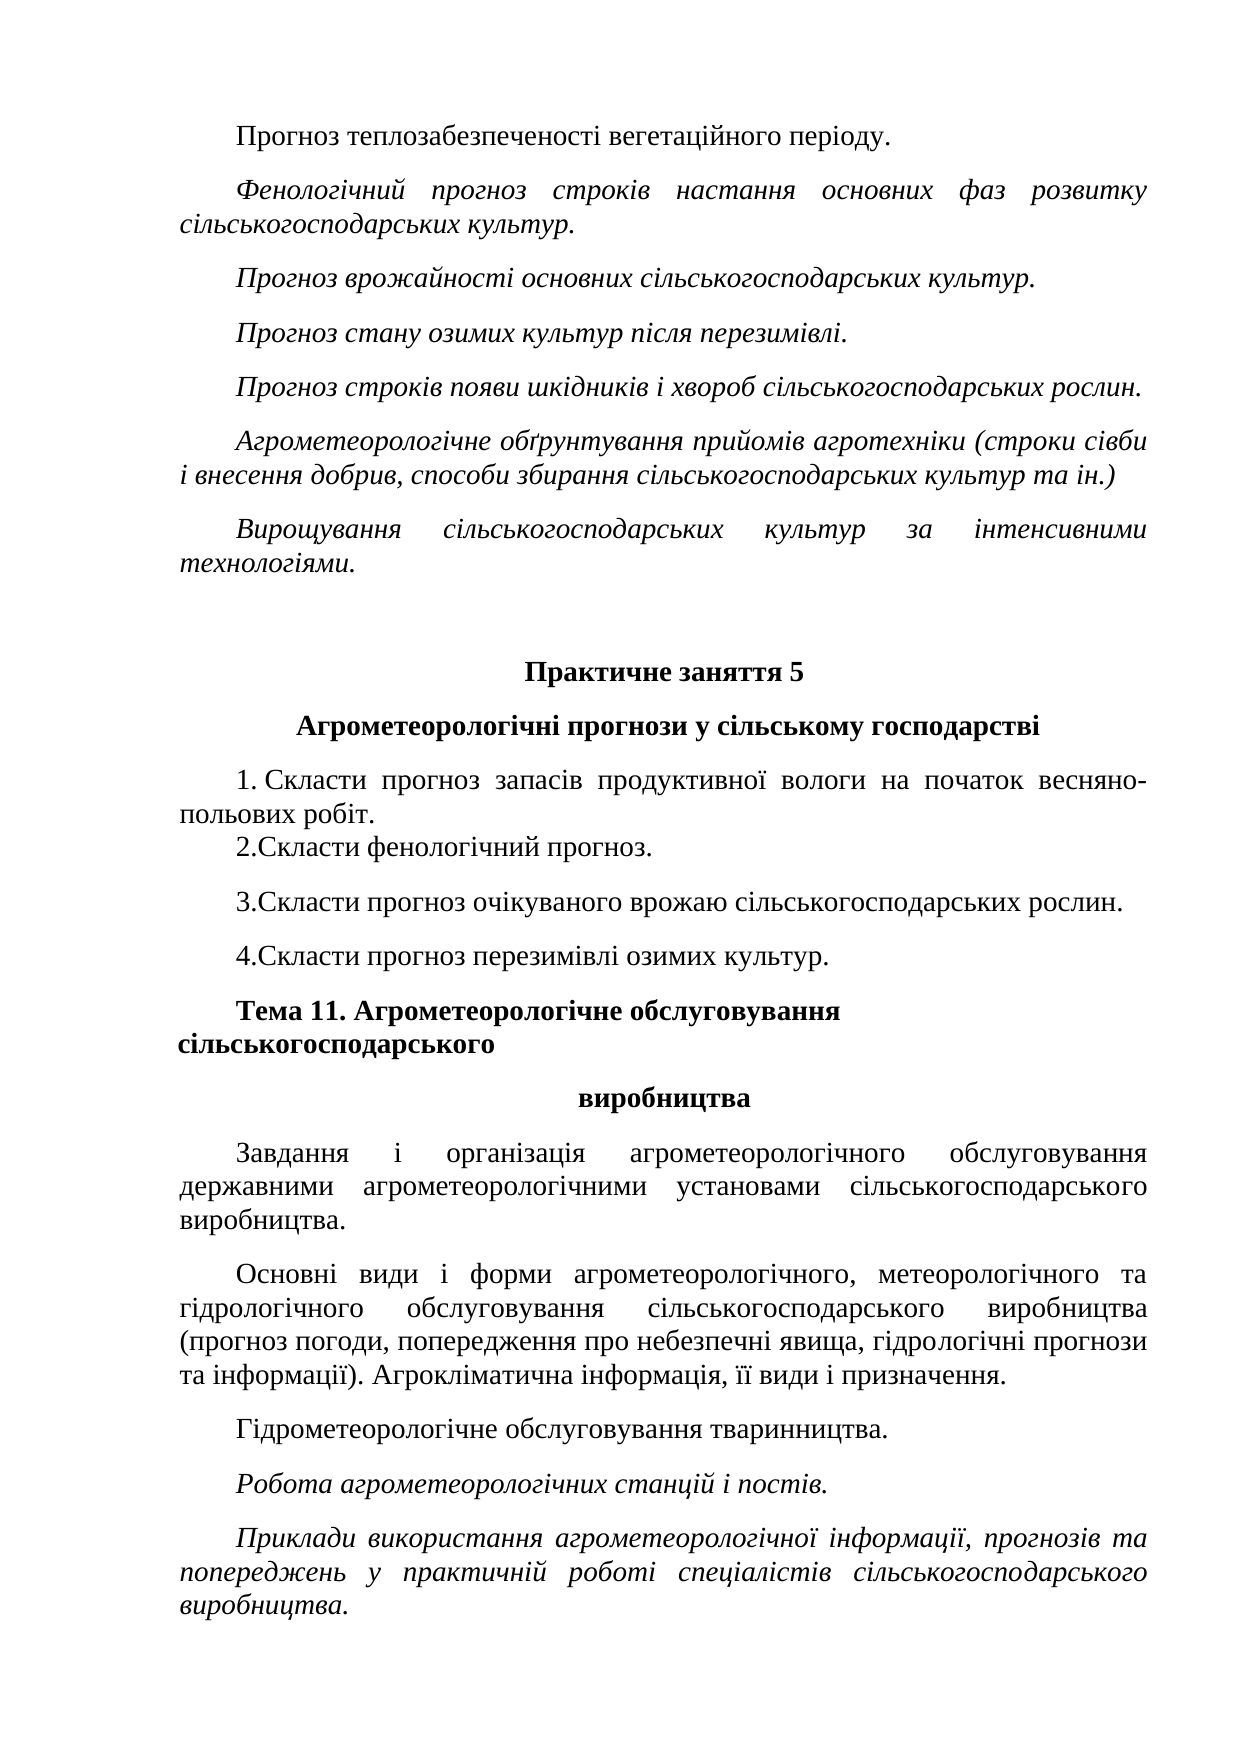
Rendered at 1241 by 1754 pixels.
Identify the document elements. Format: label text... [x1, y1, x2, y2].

text Прогноз врожайності основних сільськогосподарських культур. [179, 260, 1152, 294]
text Завдання і організація агрометеорологічного обслуговування державними агрометеорологічними установами сільськогосподарського виробництва. [179, 1135, 1147, 1236]
text Приклади використання агрометеорологічної інформації, прогнозів та попереджень у практичній роботі спеціалістів сільськогосподарського виробництва. [179, 1520, 1147, 1621]
text Прогноз строків появи шкідників і хвороб сільськогосподарських рослин. [179, 369, 1147, 403]
text Прогноз теплозабезпеченості вегетаційного періоду. [179, 118, 1152, 152]
text 3.Скласти прогноз очікуваного врожаю сільськогосподарських рослин. [236, 884, 1147, 917]
text Вирощування сільськогосподарських культур за інтенсивними технологіями. [179, 511, 1147, 578]
text Тема 11. Агрометеорологічне обслуговування сільськогосподарського [177, 993, 1152, 1060]
text Практичне заняття 5 [177, 654, 1152, 687]
text Фенологічний прогноз строків настання основних фаз розвитку сільськогосподарських культур. [179, 172, 1147, 239]
text Робота агрометеорологічних станцій і постів. [179, 1466, 1152, 1499]
text Прогноз стану озимих культур після перезимівлі. [179, 315, 1152, 348]
text виробництва [177, 1081, 1152, 1114]
text Агрометеорологічні прогнози у сільському господарстві [177, 708, 1152, 742]
text Агрометеорологічне обґрунтування прийомів агротехніки (строки сівби і внесення добрив, способи збирання сільськогосподарських культур та ін.) [179, 423, 1147, 491]
text Гідрометеорологічне обслуговування тваринництва. [179, 1411, 1152, 1445]
list Скласти прогноз запасів продуктивної вологи на початок весняно-польових робіт. [179, 762, 1147, 829]
text 2.Скласти фенологічний прогноз. [236, 829, 1152, 863]
text Основні види і форми агрометеорологічного, метеорологічного та гідрологічного обслуговування сільськогосподарського виробництва (прогноз погоди, попередження про небезпечні явища, гідрологічні прогнози та інформації). Агрокліматична інформація, її види і призначення. [179, 1256, 1147, 1391]
text 4.Скласти прогноз перезимівлі озимих культур. [236, 938, 1152, 972]
